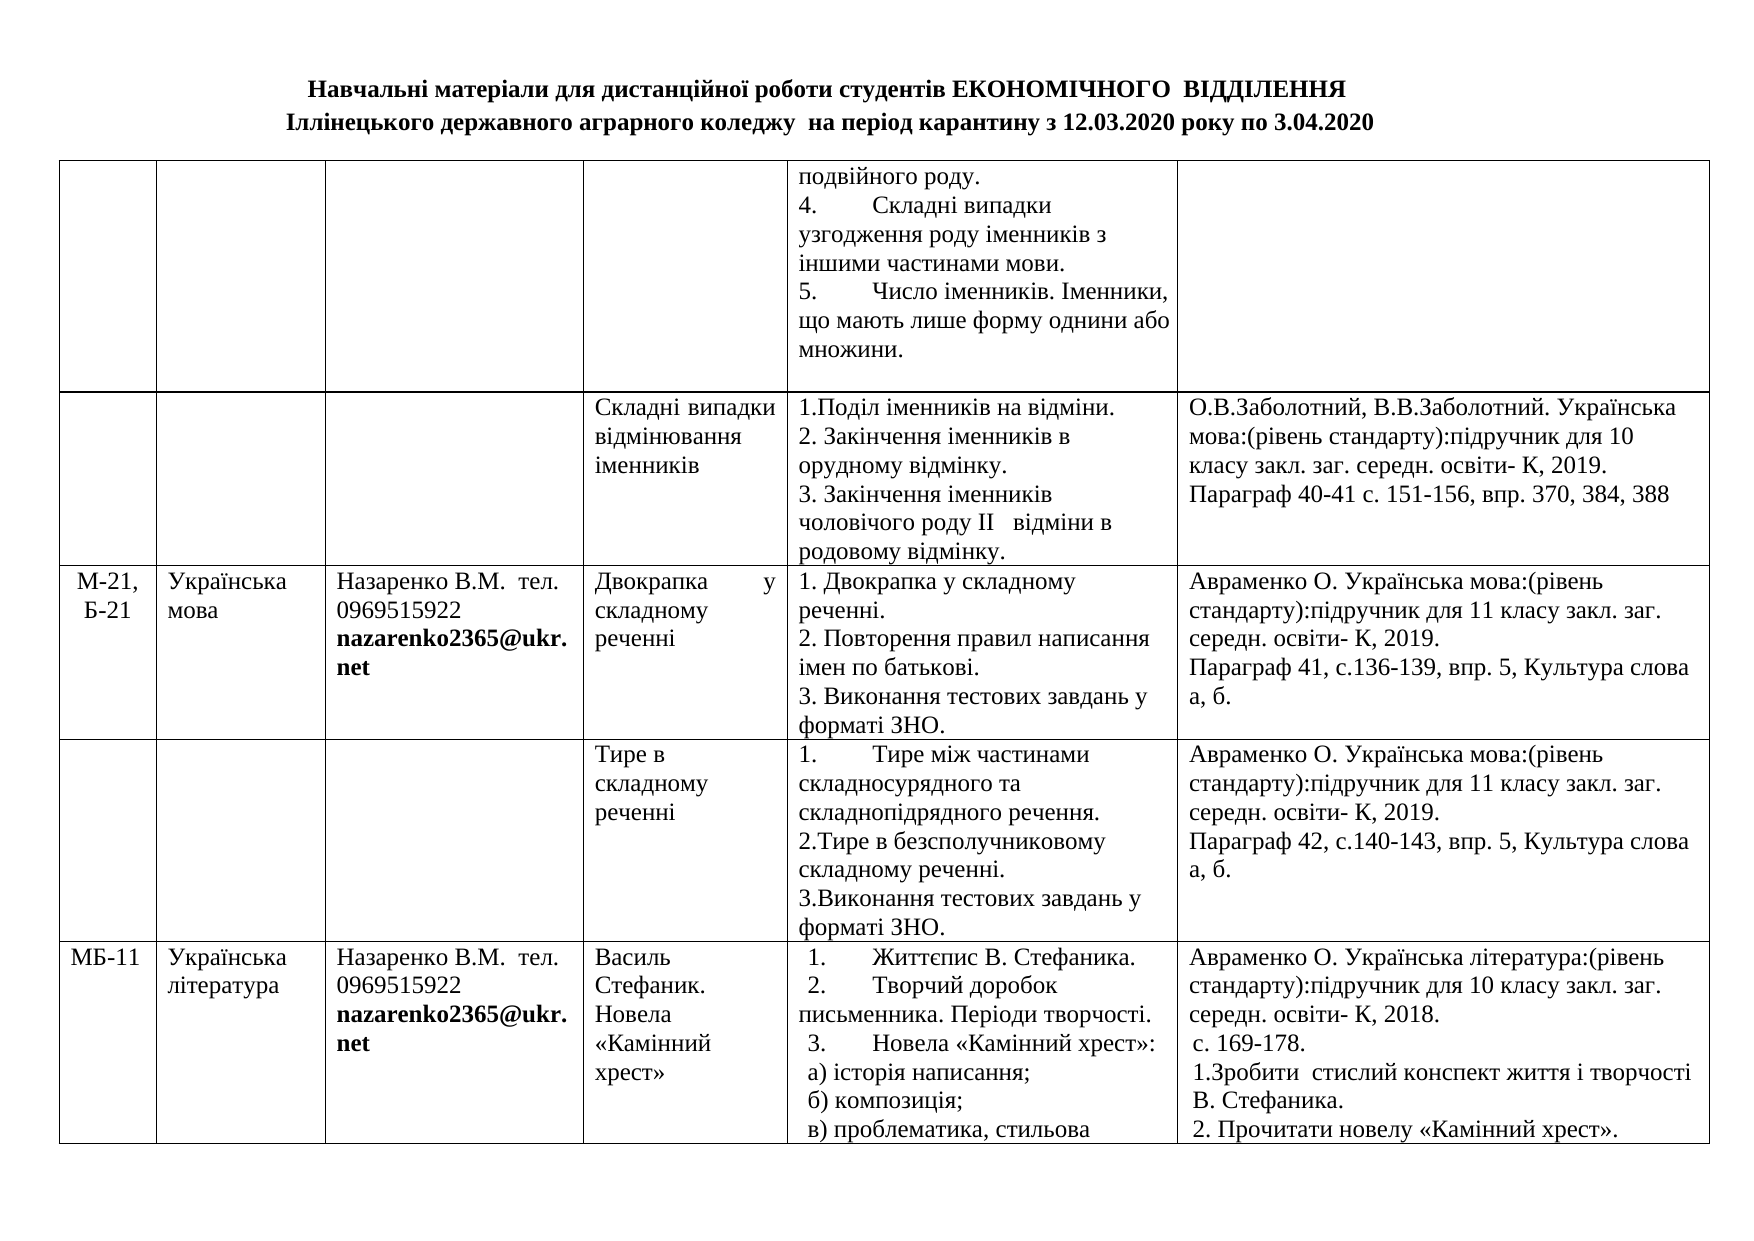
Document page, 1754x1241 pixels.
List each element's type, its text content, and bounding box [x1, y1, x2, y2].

table_cell Тире в складному реченні [584, 740, 787, 941]
table_cell Двокрапка у складному реченні [584, 566, 787, 738]
table_cell Складні випадки відмінювання іменників [584, 393, 787, 565]
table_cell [1178, 161, 1709, 391]
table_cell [584, 161, 787, 391]
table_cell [788, 161, 1177, 391]
table_cell [326, 161, 583, 391]
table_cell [1178, 942, 1709, 1143]
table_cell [788, 942, 1177, 1143]
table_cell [326, 942, 583, 1143]
table_cell [157, 740, 325, 941]
table_cell [60, 393, 156, 565]
table_cell Авраменко О. Українська мова:(рівень стандарту):підручник для 11 класу закл. заг. середн. освіти- К, 2019. Параграф 42, с.140-143, впр. 5, Культура слова а, б. [1178, 740, 1709, 941]
table_cell Українська мова [157, 566, 325, 738]
table_cell МБ-11 [60, 942, 156, 1143]
table_cell [326, 740, 583, 941]
table_cell [157, 161, 325, 391]
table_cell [584, 942, 787, 1143]
table_cell 1.Поділ іменників на відміни. 2. Закінчення іменників в орудному відмінку. 3. Закінчення іменників чоловічого роду II відміни в родовому відмінку. [788, 393, 1177, 565]
table_cell О.В.Заболотний, В.В.Заболотний. Українська мова:(рівень стандарту):підручник для 10 класу закл. заг. середн. освіти- К, 2019. Параграф 40-41 с. 151-156, впр. 370, 384, 388 [1178, 393, 1709, 565]
table_cell [60, 740, 156, 941]
table_cell [157, 393, 325, 565]
table_cell Назаренко В.М. тел. 0969515922 nazarenko2365@ukr.net [326, 566, 583, 738]
table_cell 1. Двокрапка у складному реченні. 2. Повторення правил написання імен по батькові. 3. Виконання тестових завдань у форматі ЗНО. [788, 566, 1177, 738]
table_cell [326, 393, 583, 565]
table_cell Тире між частинами складносурядного та складнопідрядного речення. 2.Тире в безсполучниковому складному реченні. 3.Виконання тестових завдань у форматі ЗНО. [788, 740, 1177, 941]
table_cell М-21, Б-21 [60, 566, 156, 738]
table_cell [157, 942, 325, 1143]
table_cell [60, 161, 156, 391]
table_cell Авраменко О. Українська мова:(рівень стандарту):підручник для 11 класу закл. заг. середн. освіти- К, 2019. Параграф 41, с.136-139, впр. 5, Культура слова а, б. [1178, 566, 1709, 738]
